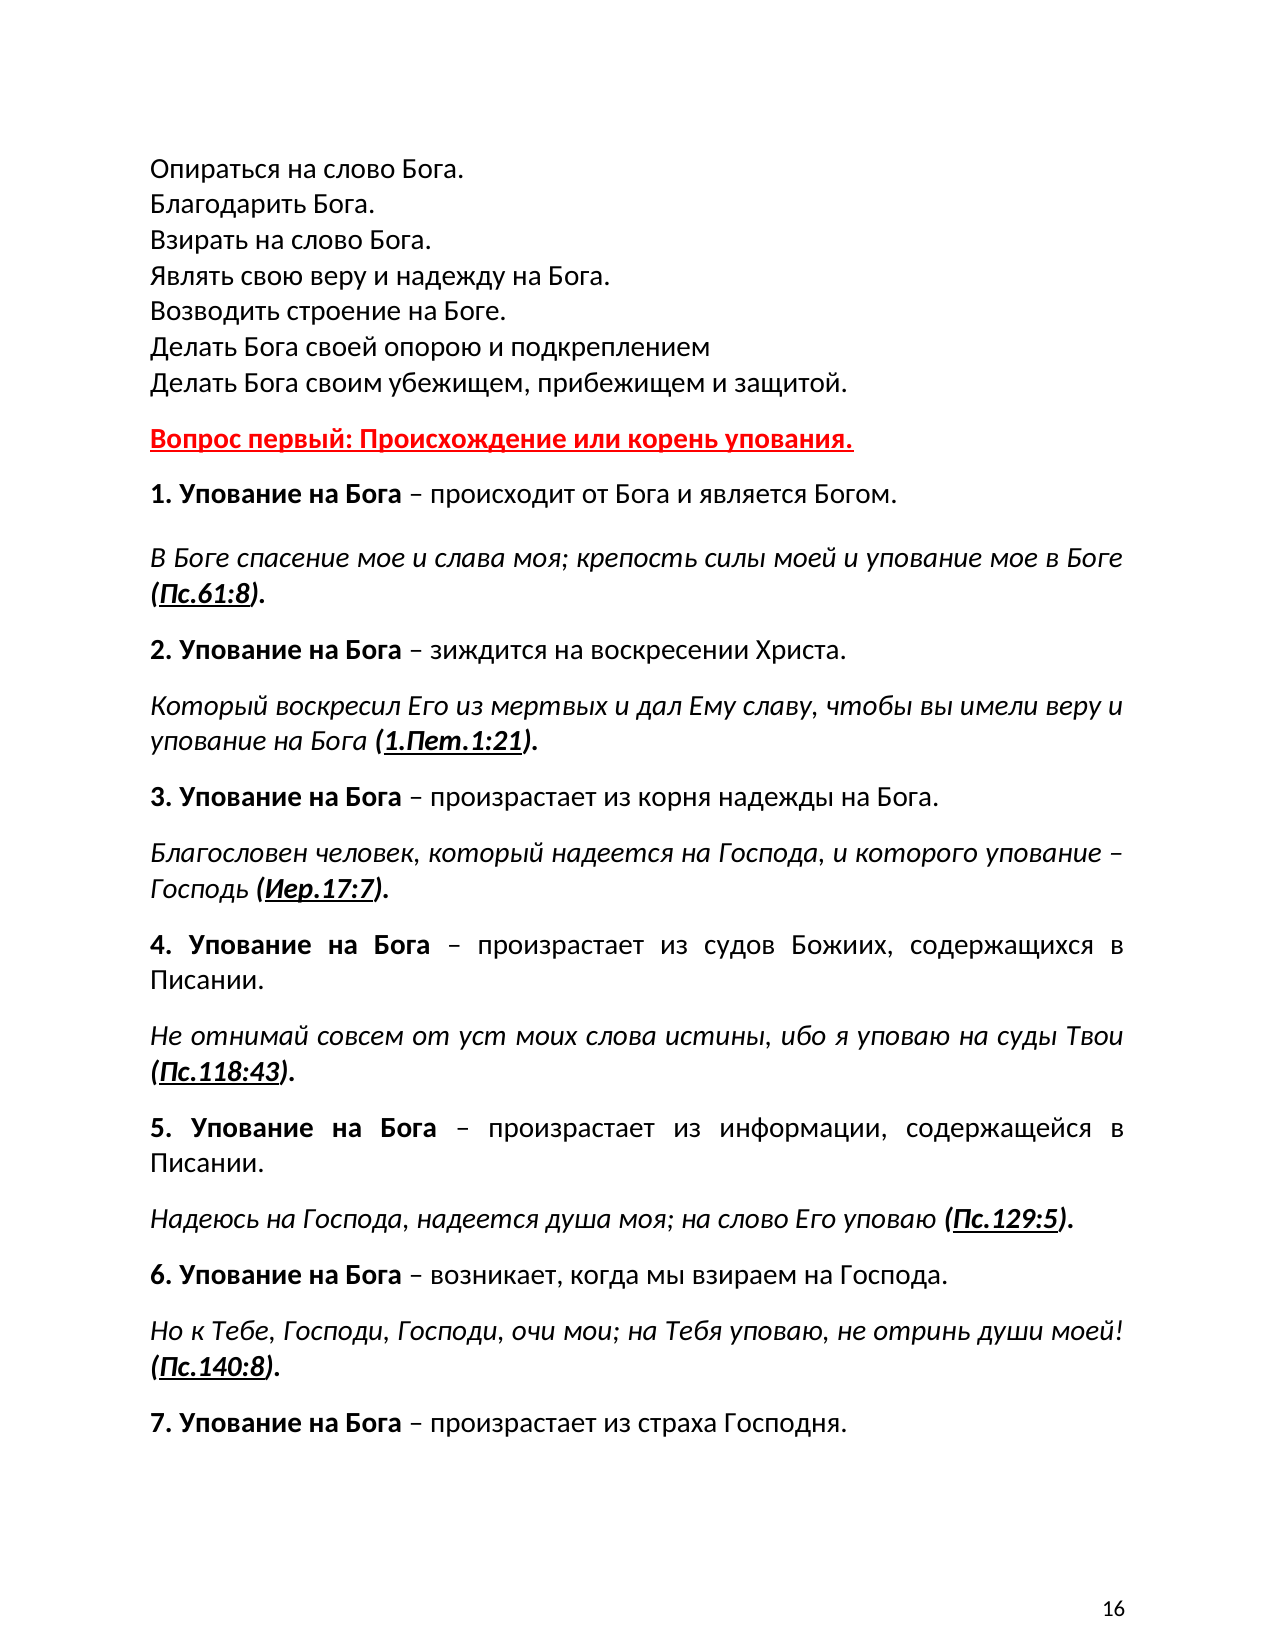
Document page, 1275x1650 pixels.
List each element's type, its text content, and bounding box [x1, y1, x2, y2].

text Взирать на слово Бога. [150, 221, 1125, 257]
text 2. Упование на Бога – зиждится на воскресении Христа. [150, 631, 1125, 666]
text В Боге спасение мое и слава моя; крепость силы моей и упование мое в Боге (Пс.61:8). [150, 539, 1125, 611]
text 6. Упование на Бога – возникает, когда мы взираем на Господа. [150, 1256, 1125, 1292]
text Благословен человек, который надеется на Господа, и которого упование – Господь (Иер.17:7). [150, 834, 1125, 906]
text Надеюсь на Господа, надеется душа моя; на слово Его уповаю (Пс.129:5). [150, 1201, 1125, 1236]
text Не отнимай совсем от уст моих слова истины, ибо я уповаю на суды Твои (Пс.118:43). [150, 1017, 1125, 1089]
text 4. Упование на Бога – произрастает из судов Божиих, содержащихся в Писании. [150, 926, 1125, 997]
text 1. Упование на Бога – происходит от Бога и является Богом. [150, 476, 1125, 511]
text Но к Тебе, Господи, Господи, очи мои; на Тебя уповаю, не отринь души моей! (Пс.140:8). [150, 1312, 1125, 1384]
text Вопрос первый: Происхождение или корень упования. [150, 420, 1125, 455]
text Возводить строение на Боге. [150, 292, 1125, 328]
text Делать Бога своим убежищем, прибежищем и защитой. [150, 364, 1125, 399]
text 7. Упование на Бога – произрастает из страха Господня. [150, 1404, 1125, 1439]
text Благодарить Бога. [150, 186, 1125, 221]
text 5. Упование на Бога – произрастает из информации, содержащейся в Писании. [150, 1109, 1125, 1180]
text Опираться на слово Бога. [150, 150, 1125, 186]
text Делать Бога своей опорою и подкреплением [150, 328, 1125, 364]
text Который воскресил Его из мертвых и дал Ему славу, чтобы вы имели веру и упование на Бога (1.Пет.1:21). [150, 687, 1125, 758]
text Являть свою веру и надежду на Бога. [150, 257, 1125, 292]
text 3. Упование на Бога – произрастает из корня надежды на Бога. [150, 778, 1125, 814]
